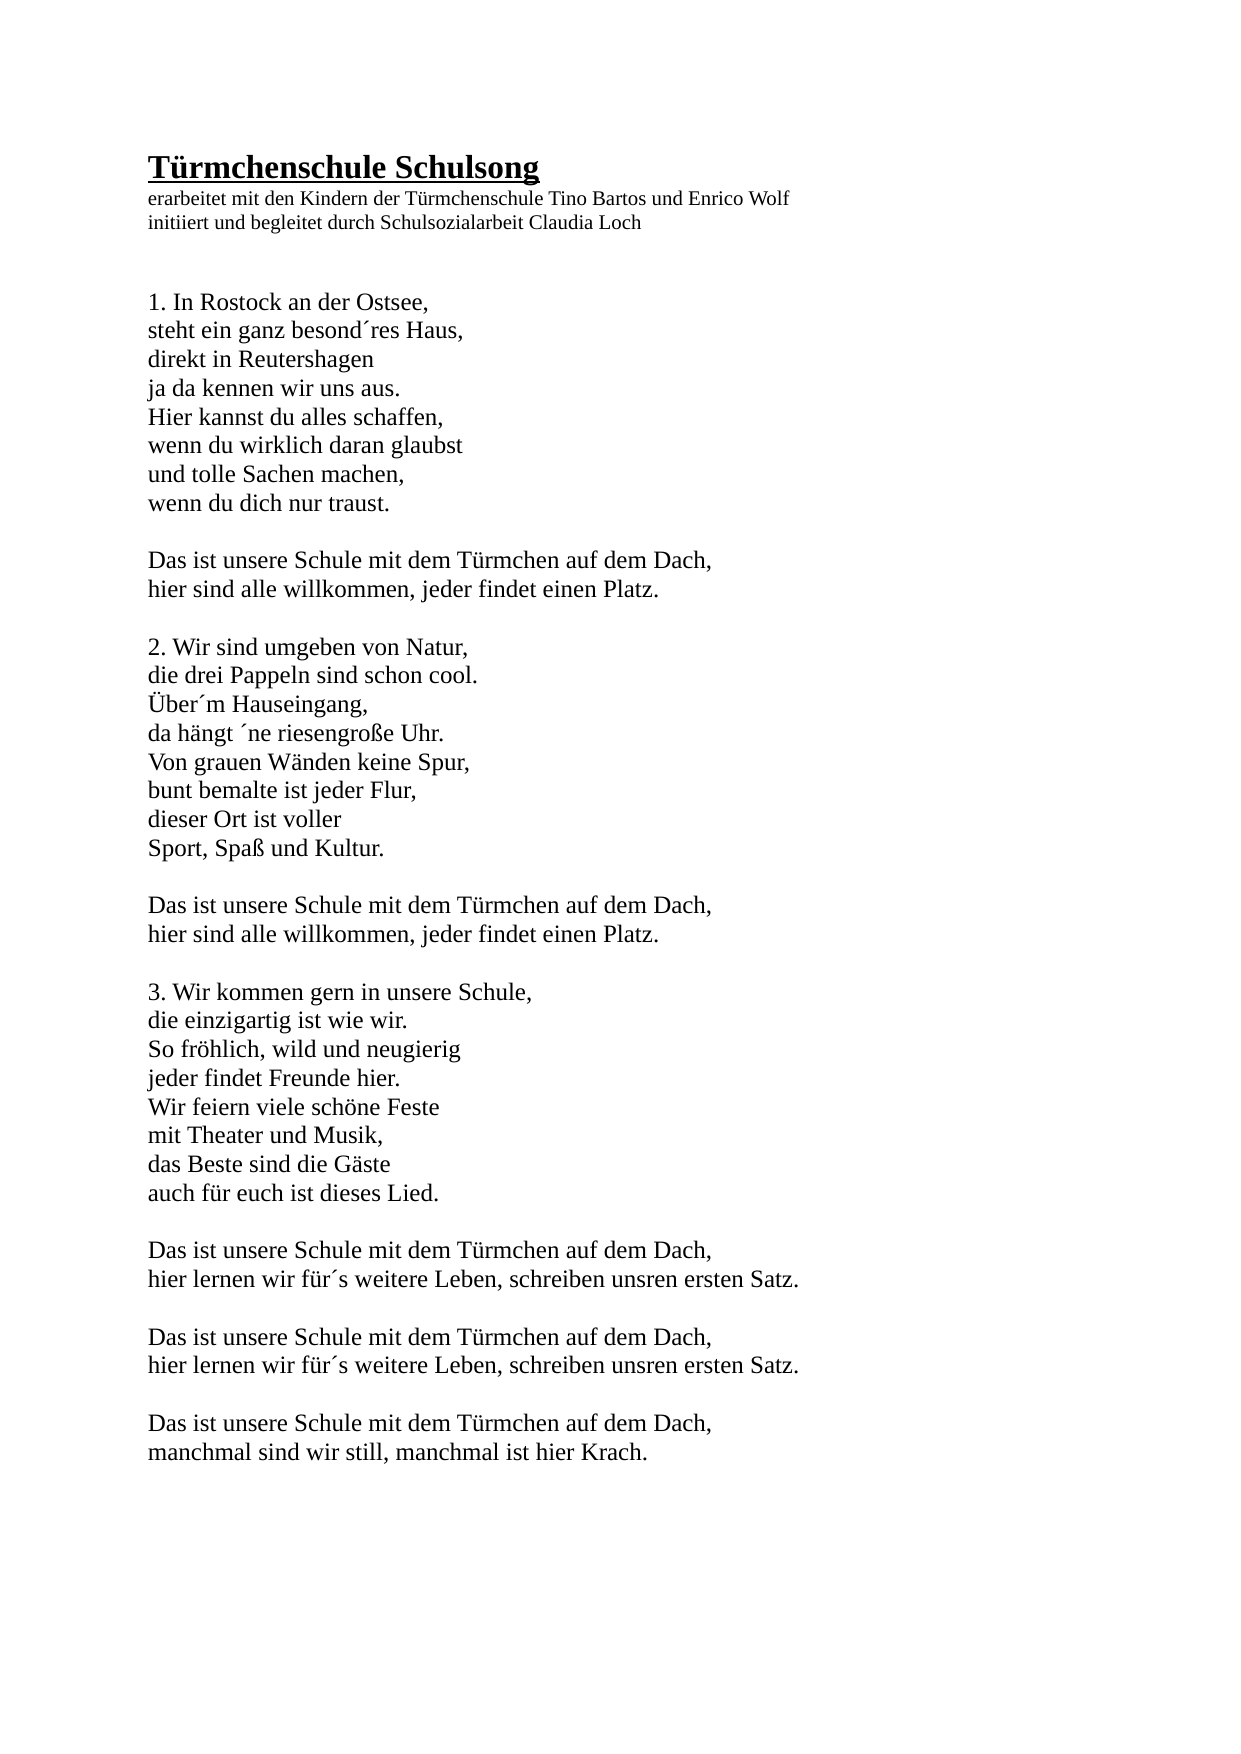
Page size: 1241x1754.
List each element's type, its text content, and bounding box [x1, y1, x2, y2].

text bunt bemalte ist jeder Flur, [148, 776, 1093, 804]
text hier lernen wir für´s weitere Leben, schreiben unsren ersten Satz. [148, 1351, 1093, 1379]
text Über´m Hauseingang, [148, 689, 1093, 718]
text Das ist unsere Schule mit dem Türmchen auf dem Dach, [148, 891, 1093, 919]
text dieser Ort ist voller [148, 804, 1093, 833]
text das Beste sind die Gäste [148, 1149, 1093, 1178]
text steht ein ganz besond´res Haus, [148, 316, 1093, 344]
text jeder findet Freunde hier. [148, 1063, 1093, 1092]
text erarbeitet mit den Kindern der Türmchenschule Tino Bartos und Enrico Wolf [148, 186, 1093, 210]
text 1. In Rostock an der Ostsee, [148, 287, 1093, 316]
text So fröhlich, wild und neugierig [148, 1034, 1093, 1063]
text wenn du wirklich daran glaubst [148, 431, 1093, 459]
text Das ist unsere Schule mit dem Türmchen auf dem Dach, [148, 1236, 1093, 1264]
text Sport, Spaß und Kultur. [148, 833, 1093, 862]
text ja da kennen wir uns aus. [148, 373, 1093, 402]
text direkt in Reutershagen [148, 344, 1093, 373]
text initiiert und begleitet durch Schulsozialarbeit Claudia Loch [148, 210, 1093, 234]
text wenn du dich nur traust. [148, 488, 1093, 517]
text 3. Wir kommen gern in unsere Schule, [148, 977, 1093, 1006]
text da hängt ´ne riesengroße Uhr. [148, 718, 1093, 747]
text Das ist unsere Schule mit dem Türmchen auf dem Dach, [148, 1408, 1093, 1437]
text Wir feiern viele schöne Feste [148, 1092, 1093, 1121]
text die drei Pappeln sind schon cool. [148, 661, 1093, 689]
text hier sind alle willkommen, jeder findet einen Platz. [148, 919, 1093, 948]
text Das ist unsere Schule mit dem Türmchen auf dem Dach, [148, 1322, 1093, 1351]
text hier sind alle willkommen, jeder findet einen Platz. [148, 574, 1093, 603]
text hier lernen wir für´s weitere Leben, schreiben unsren ersten Satz. [148, 1264, 1093, 1293]
text auch für euch ist dieses Lied. [148, 1178, 1093, 1207]
text und tolle Sachen machen, [148, 459, 1093, 488]
text Von grauen Wänden keine Spur, [148, 747, 1093, 776]
text mit Theater und Musik, [148, 1121, 1093, 1149]
text Türmchenschule Schulsong [148, 148, 1093, 186]
text die einzigartig ist wie wir. [148, 1006, 1093, 1034]
text manchmal sind wir still, manchmal ist hier Krach. [148, 1437, 1093, 1466]
text Das ist unsere Schule mit dem Türmchen auf dem Dach, [148, 546, 1093, 574]
text 2. Wir sind umgeben von Natur, [148, 632, 1093, 661]
text Hier kannst du alles schaffen, [148, 402, 1093, 431]
